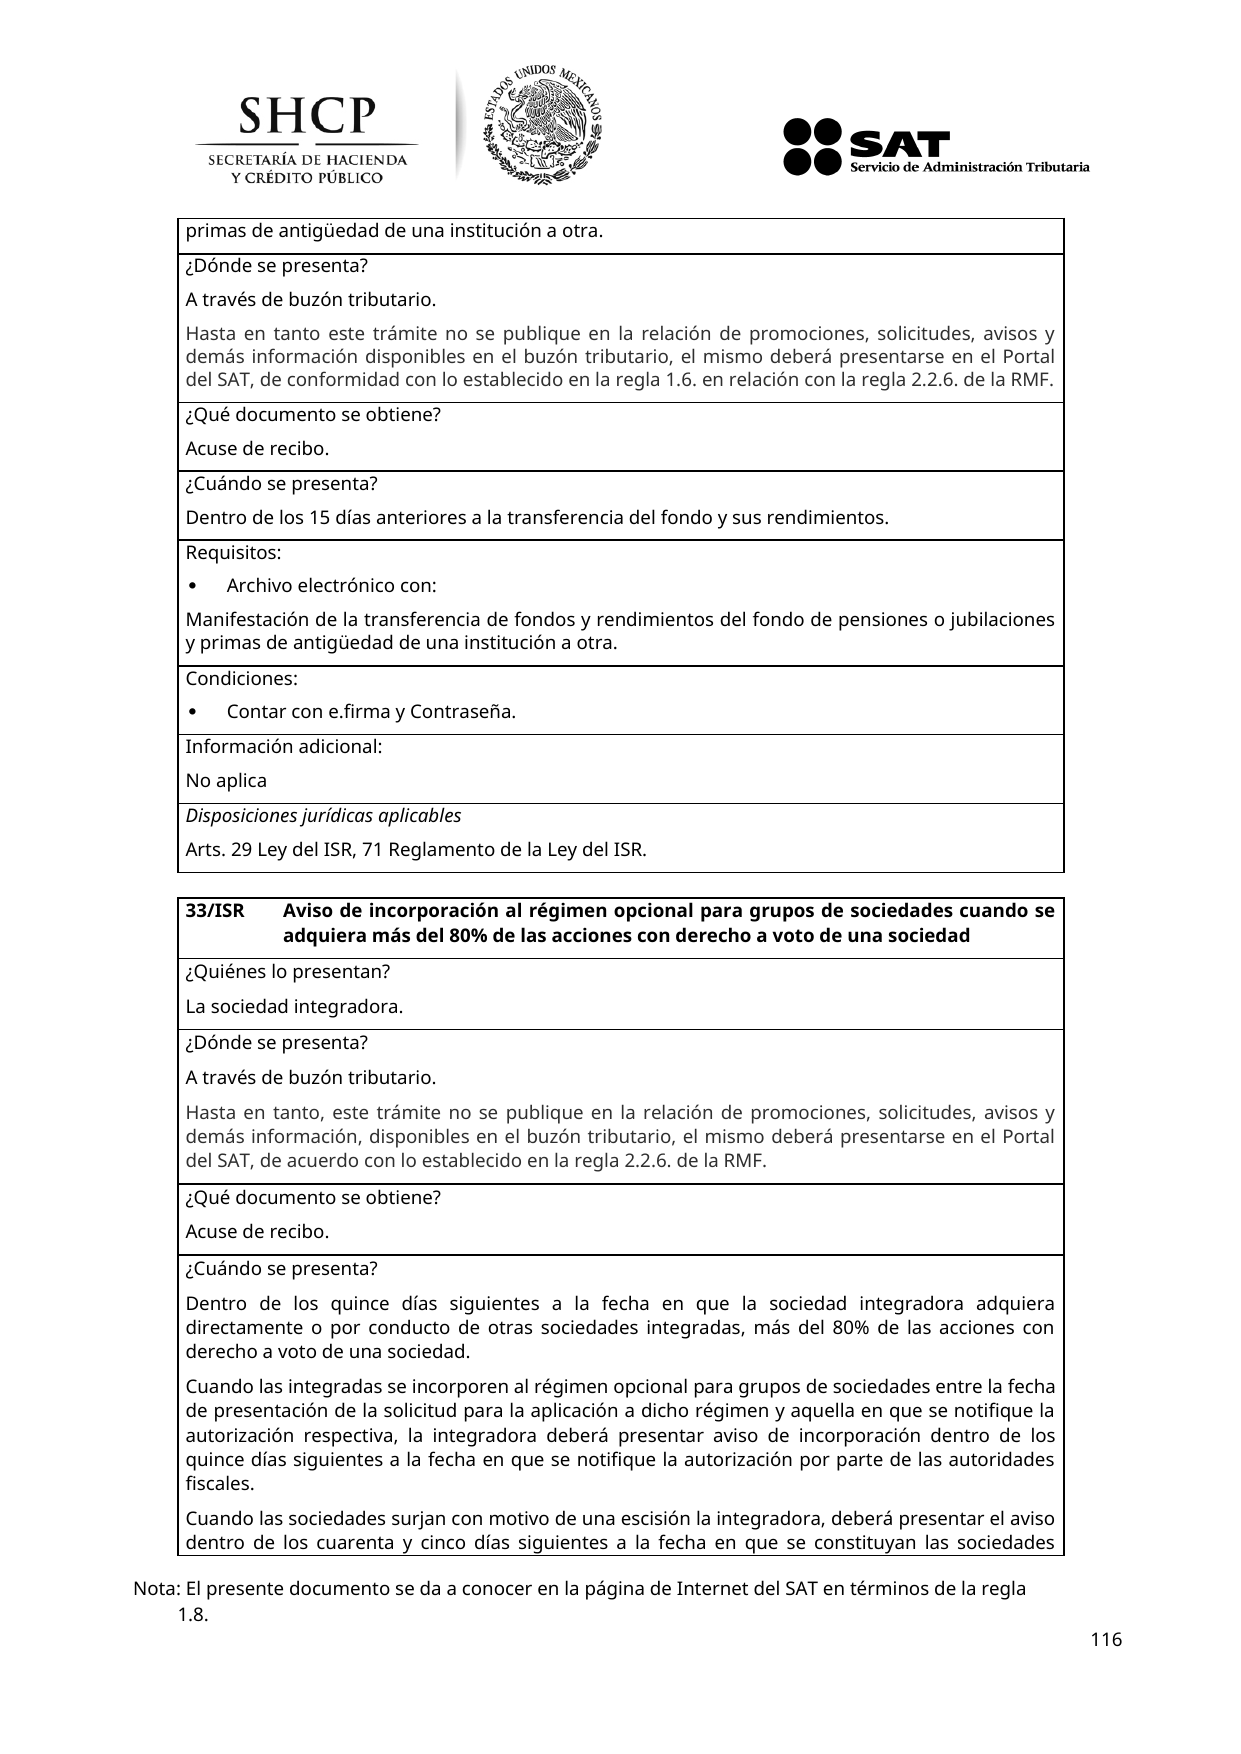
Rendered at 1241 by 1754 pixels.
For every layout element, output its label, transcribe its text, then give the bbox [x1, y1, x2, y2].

table_cell ¿Cuándo se presenta? Dentro de los 15 días anteriores a la transferencia del fondo y sus rendimientos. [179, 472, 1063, 539]
table_cell ¿Qué documento se obtiene? Acuse de recibo. [179, 403, 1063, 470]
table_cell ¿Dónde se presenta? A través de buzón tributario. Hasta en tanto, este trámite no se publique en la relación de promociones, solicitudes, avisos y demás información, disponibles en el buzón tributario, el mismo deberá presentarse en el Portal del SAT, de acuerdo con lo establecido en la regla 2.2.6. de la RMF. [179, 1030, 1063, 1183]
picture [195, 62, 602, 187]
picture [779, 114, 1092, 177]
table_header 33/ISR Aviso de incorporación al régimen opcional para grupos de sociedades cuando se adquiera más del 80% de las acciones con derecho a voto de una sociedad [179, 899, 1063, 958]
table_cell Información adicional: No aplica [179, 735, 1063, 803]
table_cell Condiciones: Contar con e.firma y Contraseña. [179, 667, 1063, 734]
table_cell ¿Quiénes lo presentan? La sociedad integradora. [179, 959, 1063, 1029]
table_cell ¿Dónde se presenta? A través de buzón tributario. Hasta en tanto este trámite no se publique en la relación de promociones, solicitudes, avisos y demás información disponibles en el buzón tributario, el mismo deberá presentarse en el Portal del SAT, de conformidad con lo establecido en la regla 1.6. en relación con la regla 2.2.6. de la RMF. [179, 255, 1063, 402]
table_cell Requisitos: Archivo electrónico con: Manifestación de la transferencia de fondos y rendimientos del fondo de pensiones o jubilaciones y primas de antigüedad de una institución a otra. [179, 541, 1063, 665]
table_cell ¿Qué documento se obtiene? Acuse de recibo. [179, 1185, 1063, 1254]
table_cell Disposiciones jurídicas aplicables Arts. 29 Ley del ISR, 71 Reglamento de del ISR. [179, 804, 1063, 871]
